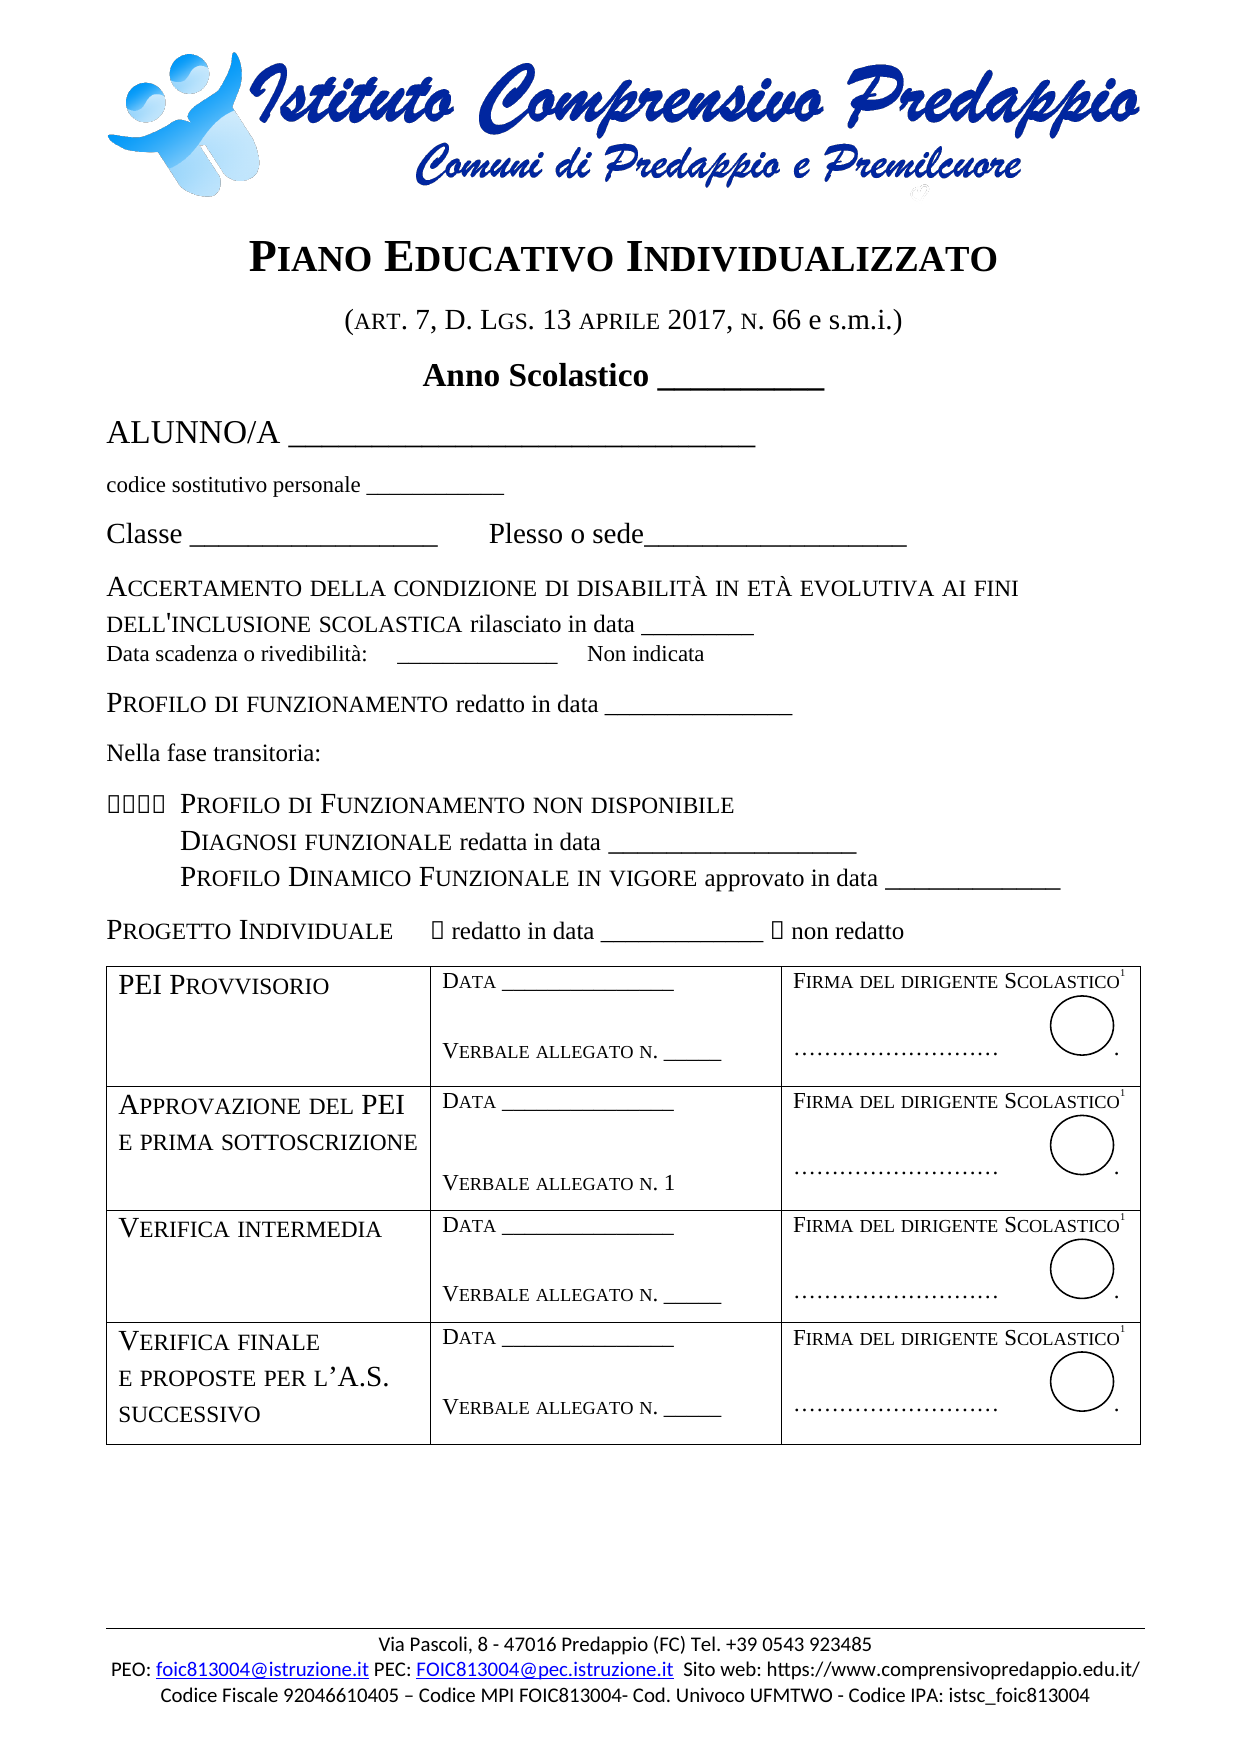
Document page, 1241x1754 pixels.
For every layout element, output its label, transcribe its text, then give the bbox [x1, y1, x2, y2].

text Nella fase transitoria: [106, 738, 1140, 767]
text Profilo di funzionamento redatto in data _______________ [106, 686, 1140, 719]
text Anno Scolastico __________ [106, 355, 1140, 393]
table_cell Data _______________ Verbale allegato n. _____ [431, 1211, 781, 1322]
table_header PEI Provvisorio [107, 967, 430, 1086]
table_header Firma del dirigente Scolastico1 ……………………… . [782, 967, 1140, 1086]
table_cell Data _______________ Verbale allegato n. 1 [431, 1087, 781, 1209]
text ALUNNO/A ____________________________ [106, 413, 1140, 451]
text  Profilo di Funzionamento non disponibile Diagnosi funzionale redatta in data _________________ Profilo Dinamico Funzionale in vigore approvato in data ____________ [106, 786, 1140, 893]
text (art. 7, D. Lgs. 13 aprile 2017, n. 66 e s.m.i.) [106, 302, 1140, 336]
text Progetto Individuale  redatto in data _____________  non redatto [106, 912, 1140, 947]
table_header Data _______________ Verbale allegato n. _____ [431, 967, 781, 1086]
table_cell Firma del dirigente Scolastico1 ……………………… . [782, 1087, 1140, 1209]
table_cell Firma del dirigente Scolastico1 ……………………… . [782, 1211, 1140, 1322]
picture [106, 44, 1140, 210]
table_cell Verifica intermedia [107, 1211, 430, 1322]
text Piano Educativo Individualizzato [106, 228, 1140, 281]
table_cell Data _______________ Verbale allegato n. _____ [431, 1323, 781, 1444]
text Classe _________________ Plesso o sede__________________ [106, 516, 1140, 549]
text Accertamento della condizione di disabilità in età evolutiva ai fini dell'inclusione scolastica rilasciato in data _________ Data scadenza o rivedibilità:  ______________  Non indicata [106, 569, 1140, 667]
table_cell Verifica finale e proposte per l’A.S. successivo [107, 1323, 430, 1444]
table_cell Approvazione del PEI e prima sottoscrizione [107, 1087, 430, 1209]
table_cell Firma del dirigente Scolastico1 ……………………… . [782, 1323, 1140, 1444]
text codice sostitutivo personale ____________ [106, 471, 1140, 497]
